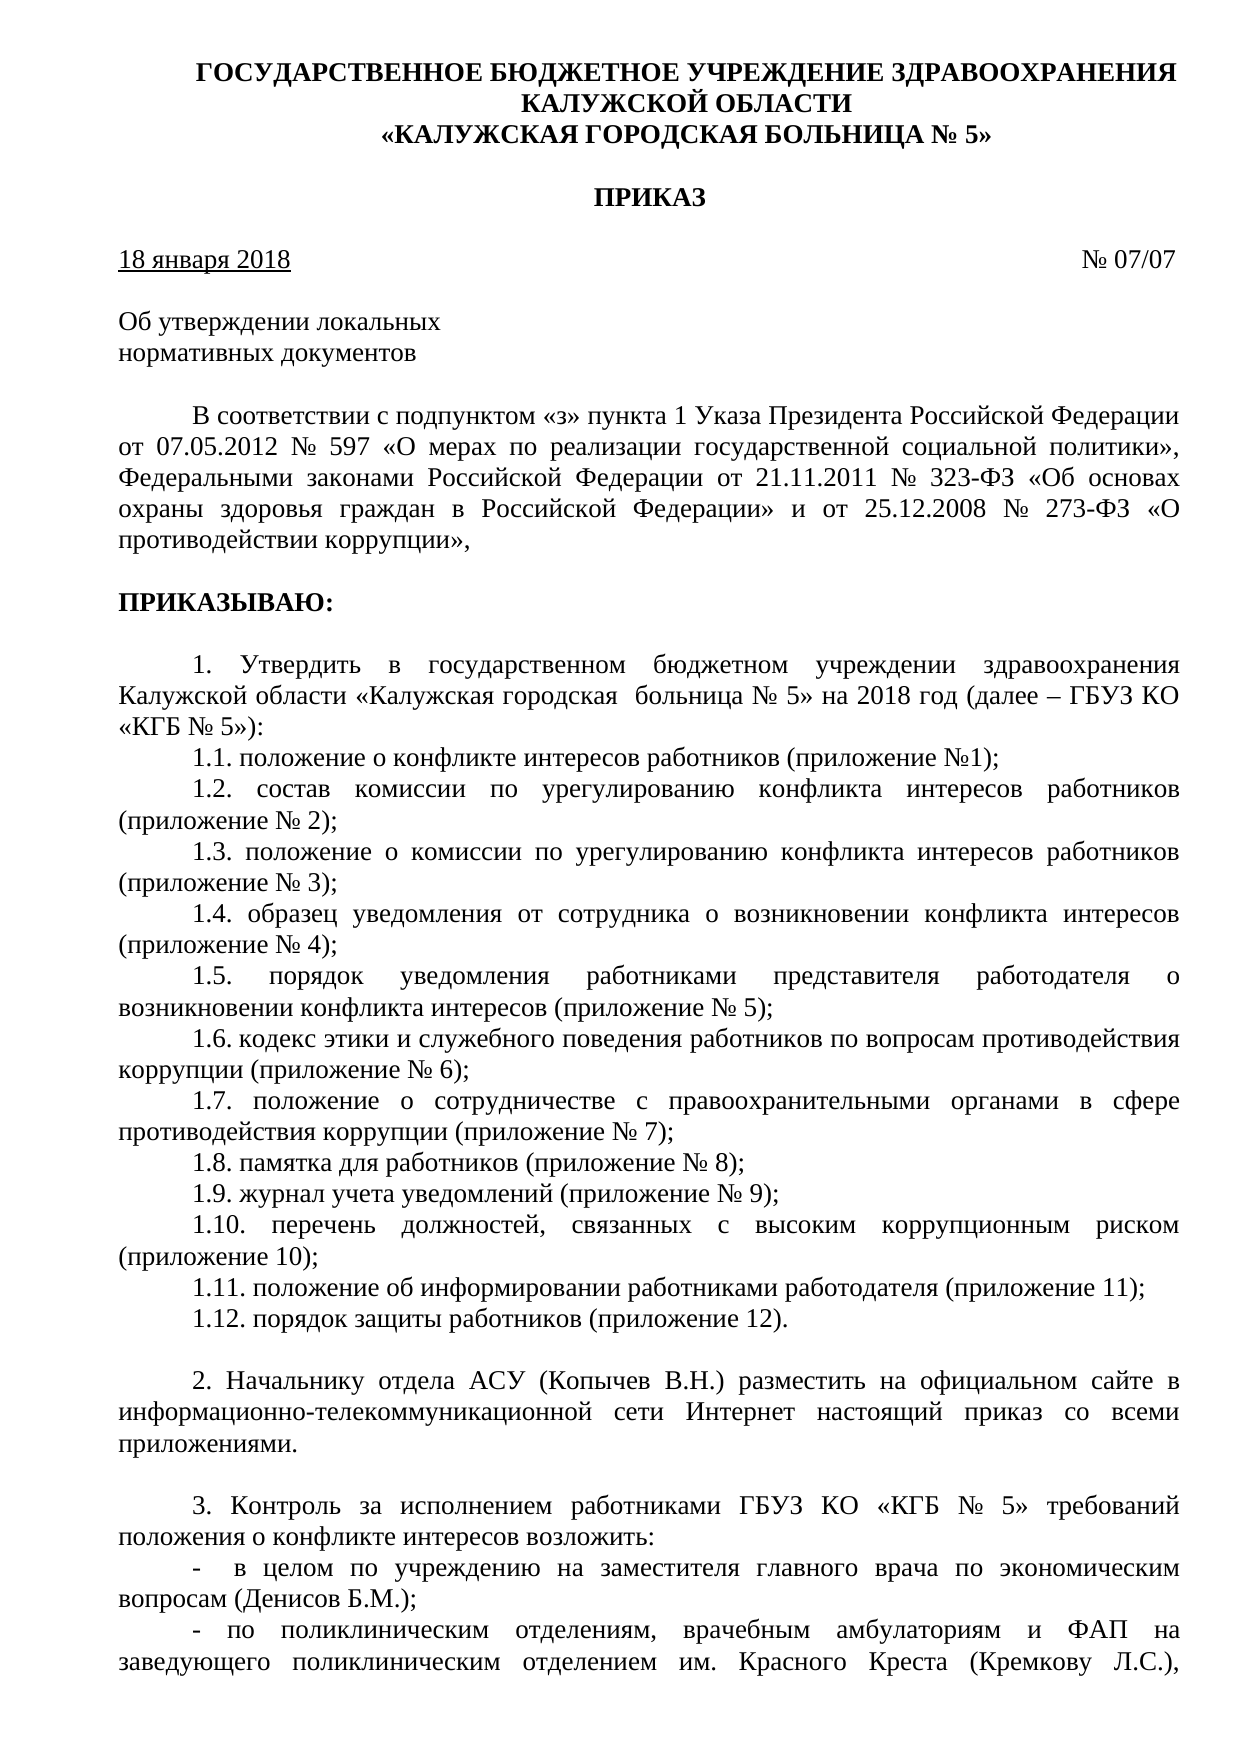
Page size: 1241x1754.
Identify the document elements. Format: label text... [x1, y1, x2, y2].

text 1.1. положение о конфликте интересов работников (приложение №1); [118, 741, 1181, 773]
text ПРИКАЗ [118, 181, 1181, 212]
text - в целом по учреждению на заместителя главного врача по экономическим вопросам (Денисов Б.М.); [118, 1551, 1181, 1613]
text 1.10. перечень должностей, связанных с высоким коррупционным риском (приложение 10); [118, 1209, 1181, 1271]
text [118, 1613, 1181, 1676]
text 1.9. журнал учета уведомлений (приложение № 9); [118, 1177, 1181, 1209]
text 1. Утвердить в государственном бюджетном учреждении здравоохранения Калужской области «Калужская городская больница № 5» на 2018 год (далее – ГБУЗ КО «КГБ № 5»): [118, 648, 1181, 741]
text 1.3. положение о комиссии по урегулированию конфликта интересов работников (приложение № 3); [118, 835, 1181, 897]
text 1.5. порядок уведомления работниками представителя работодателя о возникновении конфликта интересов (приложение № 5); [118, 959, 1181, 1022]
text 1.12. порядок защиты работников (приложение 12). [118, 1302, 1181, 1333]
text Об утверждении локальных [118, 305, 1181, 337]
text 1.2. состав комиссии по урегулированию конфликта интересов работников (приложение № 2); [118, 773, 1181, 835]
text ПРИКАЗЫВАЮ: [118, 586, 1181, 617]
text 1.6. кодекс этики и служебного поведения работников по вопросам противодействия коррупции (приложение № 6); [118, 1022, 1181, 1084]
text 3. Контроль за исполнением работниками ГБУЗ КО «КГБ № 5» требований положения о конфликте интересов возложить: [118, 1489, 1181, 1551]
text КАЛУЖСКОЙ ОБЛАСТИ [118, 87, 1181, 118]
text «КАЛУЖСКАЯ ГОРОДСКАЯ БОЛЬНИЦА № 5» [118, 118, 1181, 150]
text нормативных документов [118, 337, 1181, 368]
text 2. Начальнику отдела АСУ (Копычев В.Н.) разместить на официальном сайте в информационно-телекоммуникационной сети Интернет настоящий приказ со всеми приложениями. [118, 1364, 1181, 1458]
text 1.11. положение об информировании работниками работодателя (приложение 11); [118, 1271, 1181, 1302]
text 1.4. образец уведомления от сотрудника о возникновении конфликта интересов (приложение № 4); [118, 897, 1181, 959]
text 18 января 2018 № 07/07 [118, 243, 1181, 274]
text 1.8. памятка для работников (приложение № 8); [118, 1146, 1181, 1177]
text 1.7. положение о сотрудничестве с правоохранительными органами в сфере противодействия коррупции (приложение № 7); [118, 1084, 1181, 1146]
text В соответствии с подпунктом «з» пункта 1 Указа Президента Российской Федерации от 07.05.2012 № 597 «О мерах по реализации государственной социальной политики», Федеральными законами Российской Федерации от 21.11.2011 № 323-ФЗ «Об основах охраны здоровья граждан в Российской Федерации» и от 25.12.2008 № 273-ФЗ «О противодействии коррупции», [118, 399, 1181, 554]
text ГОСУДАРСТВЕННОЕ БЮДЖЕТНОЕ УЧРЕЖДЕНИЕ ЗДРАВООХРАНЕНИЯ [118, 56, 1181, 87]
